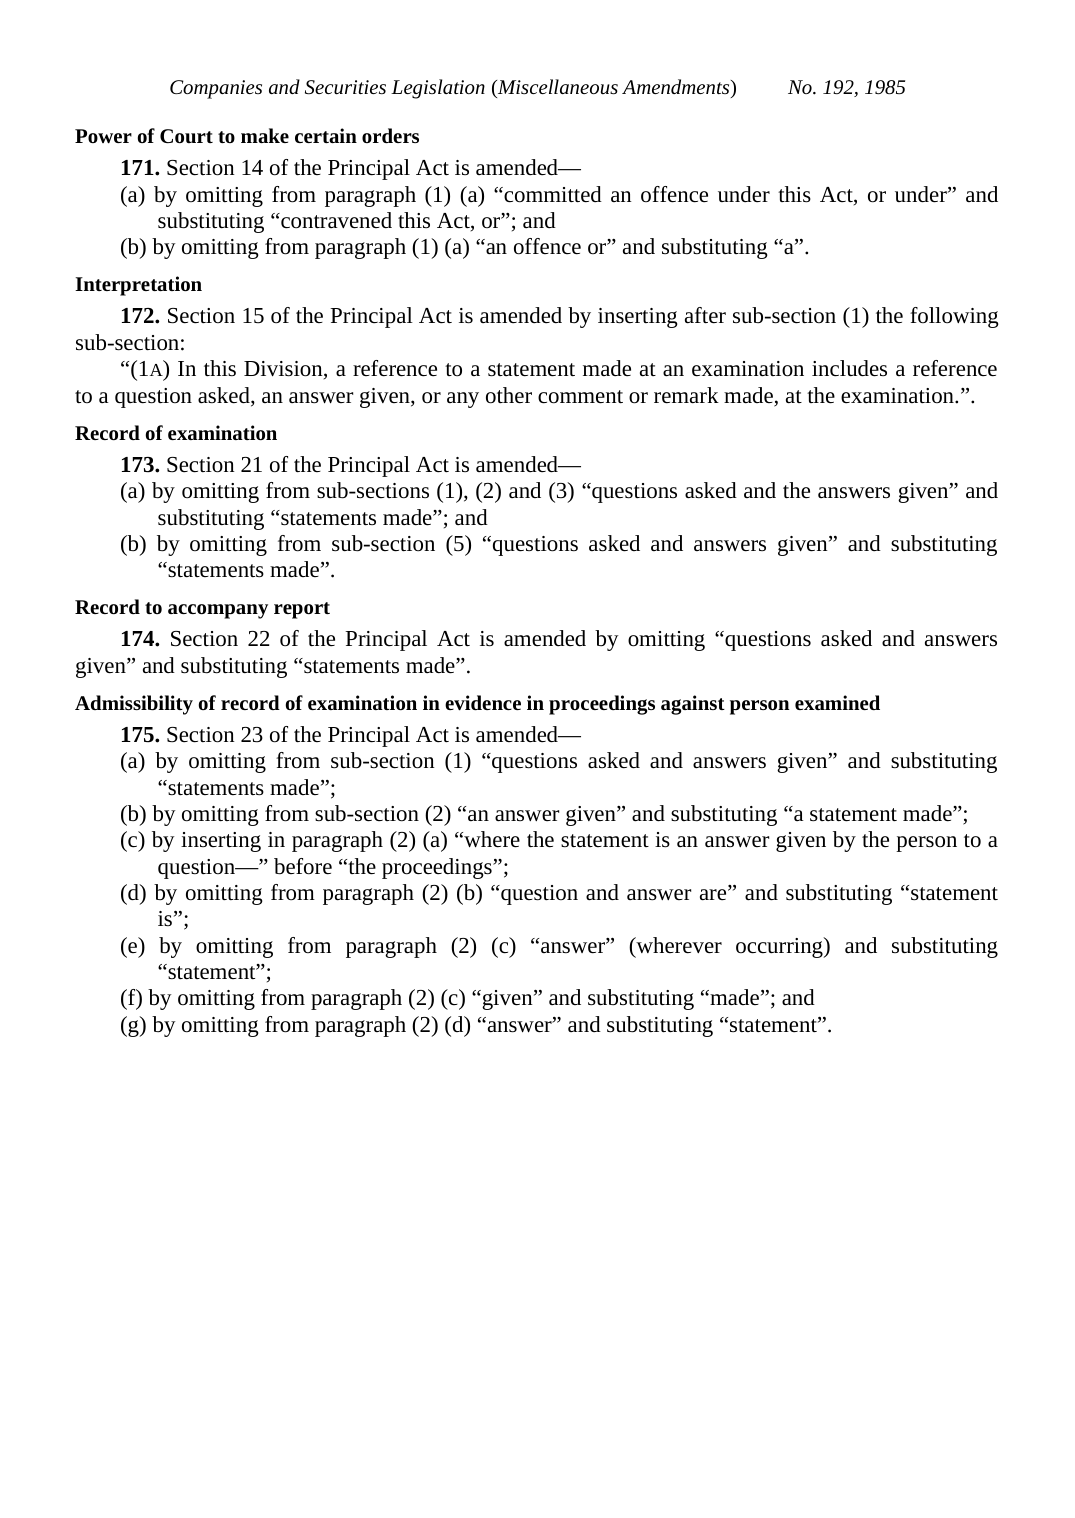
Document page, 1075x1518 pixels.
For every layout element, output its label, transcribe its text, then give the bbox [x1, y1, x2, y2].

text Interpretation [75, 272, 1000, 296]
text (f) by omitting from paragraph (2) (c) “given” and substituting “made”; and [120, 984, 1000, 1011]
text (b) by omitting from paragraph (1) (a) “an offence or” and substituting “a”. [120, 233, 1000, 260]
text Admissibility of record of examination in evidence in proceedings against person examined [75, 691, 1000, 715]
text “(1a) In this Division, a reference to a statement made at an examination includes a reference to a question asked, an answer given, or any other comment or remark made, at the examination.”. [75, 355, 1000, 408]
text (a) by omitting from sub-section (1) “questions asked and answers given” and substituting “statements made”; [120, 747, 1000, 800]
text (e) by omitting from paragraph (2) (c) “answer” (wherever occurring) and substituting “statement”; [120, 932, 1000, 984]
text (b) by omitting from sub-section (2) “an answer given” and substituting “a statement made”; [120, 800, 1000, 826]
text Record to accompany report [75, 595, 1000, 619]
text Record of examination [75, 421, 1000, 444]
text 171. Section 14 of the Principal Act is amended— [75, 154, 1000, 181]
text 175. Section 23 of the Principal Act is amended— [75, 721, 1000, 747]
text (d) by omitting from paragraph (2) (b) “question and answer are” and substituting “statement is”; [120, 879, 1000, 932]
text (a) by omitting from sub-sections (1), (2) and (3) “questions asked and the answers given” and substituting “statements made”; and [120, 477, 1000, 530]
text 173. Section 21 of the Principal Act is amended— [75, 451, 1000, 477]
text Power of Court to make certain orders [75, 124, 1000, 148]
text (a) by omitting from paragraph (1) (a) “committed an offence under this Act, or under” and substituting “contravened this Act, or”; and [120, 181, 1000, 233]
text 172. Section 15 of the Principal Act is amended by inserting after sub-section (1) the following sub-section: [75, 303, 1000, 355]
text (c) by inserting in paragraph (2) (a) “where the statement is an answer given by the person to a question—” before “the proceedings”; [120, 826, 1000, 879]
text (g) by omitting from paragraph (2) (d) “answer” and substituting “statement”. [120, 1011, 1000, 1037]
text (b) by omitting from sub-section (5) “questions asked and answers given” and substituting “statements made”. [120, 530, 1000, 583]
text 174. Section 22 of the Principal Act is amended by omitting “questions asked and answers given” and substituting “statements made”. [75, 625, 1000, 678]
